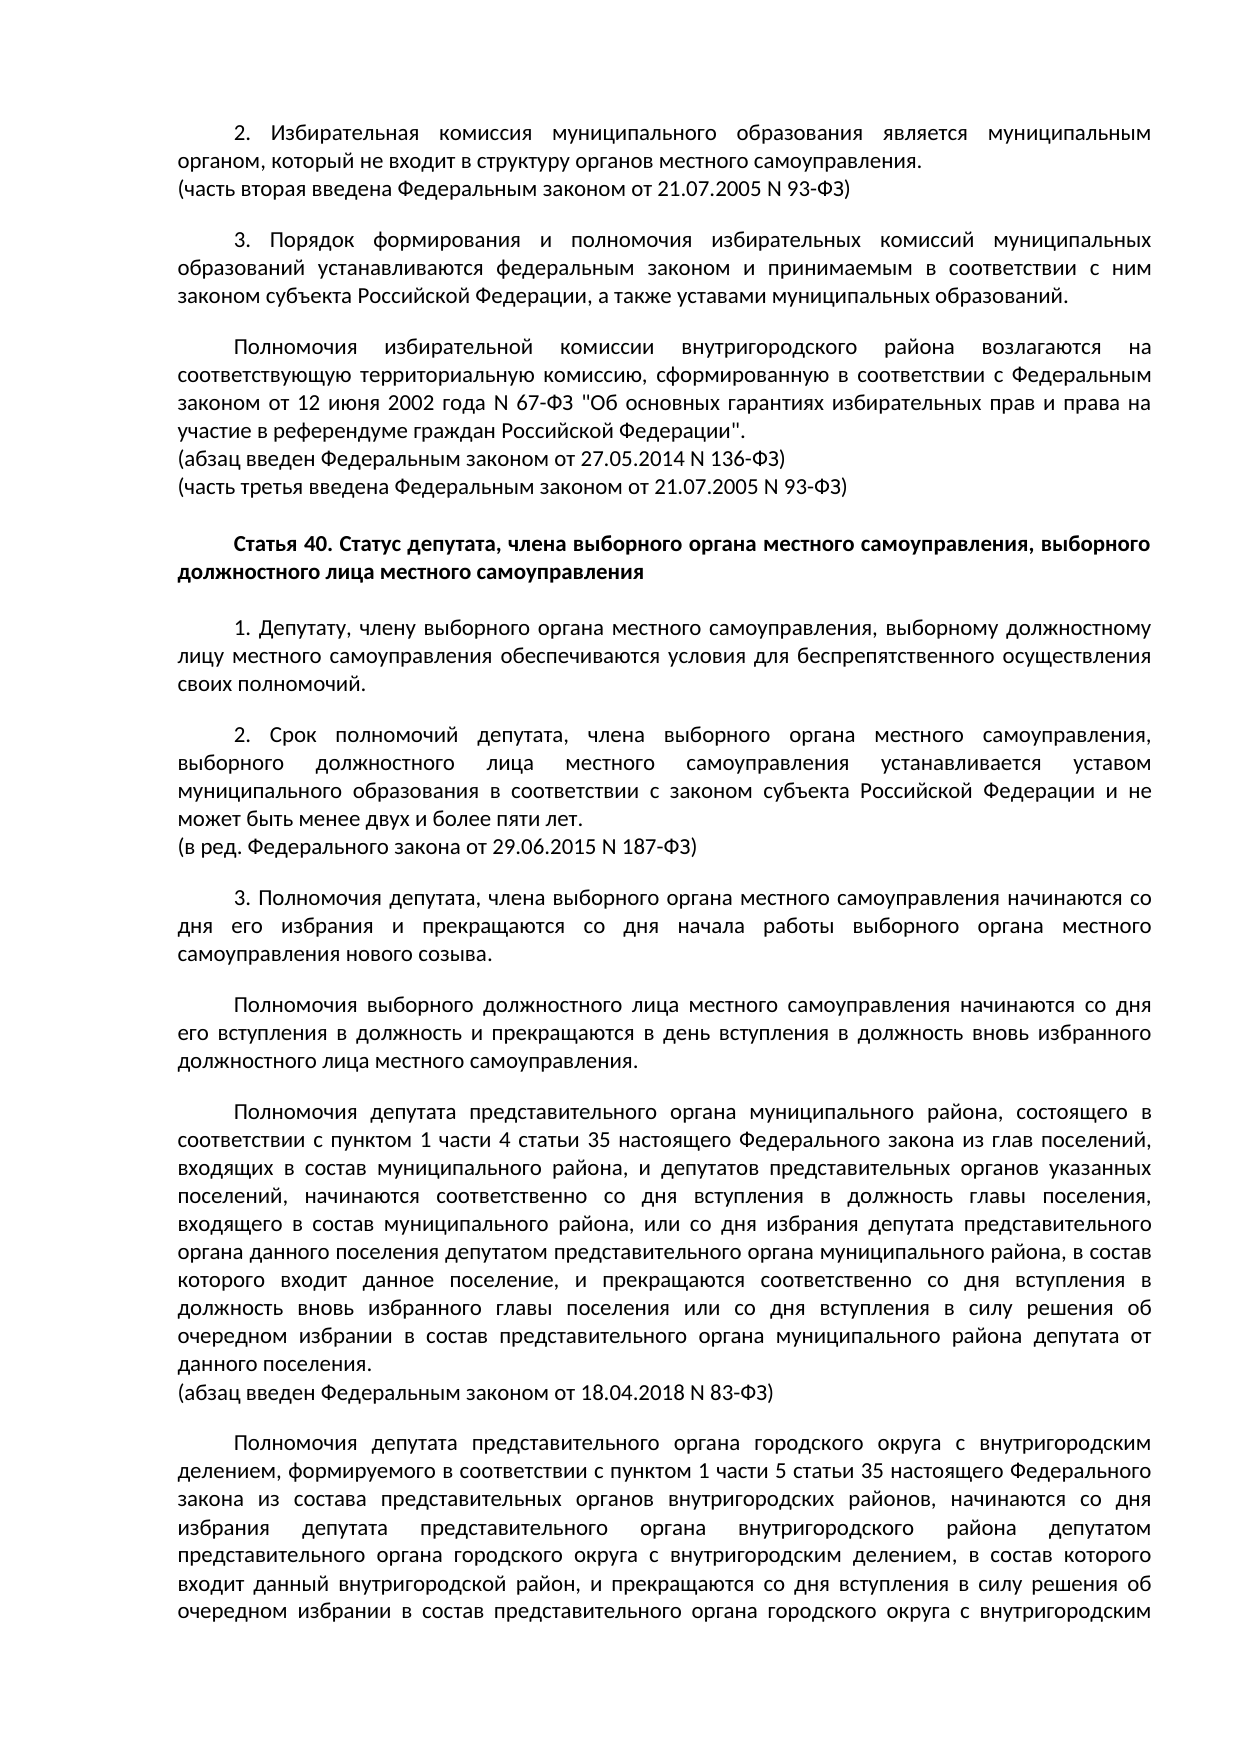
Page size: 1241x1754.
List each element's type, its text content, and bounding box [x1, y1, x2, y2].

text (часть третья введена Федеральным законом от 21.07.2005 N 93-ФЗ) [177, 472, 1152, 500]
text 2. Срок полномочий депутата, члена выборного органа местного самоуправления, выборного должностного лица местного самоуправления устанавливается уставом муниципального образования в соответствии с законом субъекта Российской Федерации и не может быть менее двух и более пяти лет. [177, 720, 1152, 832]
text Полномочия выборного должностного лица местного самоуправления начинаются со дня его вступления в должность и прекращаются в день вступления в должность вновь избранного должностного лица местного самоуправления. [177, 990, 1152, 1074]
text Полномочия депутата представительного органа муниципального района, состоящего в соответствии с пунктом 1 части 4 статьи 35 настоящего Федерального закона из глав поселений, входящих в состав муниципального района, и депутатов представительных органов указанных поселений, начинаются соответственно со дня вступления в должность главы поселения, входящего в состав муниципального района, или со дня избрания депутата представительного органа данного поселения депутатом представительного органа муниципального района, в состав которого входит данное поселение, и прекращаются соответственно со дня вступления в должность вновь избранного главы поселения или со дня вступления в силу решения об очередном избрании в состав представительного органа муниципального района депутата от данного поселения. [177, 1097, 1152, 1378]
text 1. Депутату, члену выборного органа местного самоуправления, выборному должностному лицу местного самоуправления обеспечиваются условия для беспрепятственного осуществления своих полномочий. [177, 613, 1152, 697]
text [177, 1428, 1152, 1625]
title Статья 40. Статус депутата, члена выборного органа местного самоуправления, выборного должностного лица местного самоуправления [177, 529, 1152, 585]
text 3. Полномочия депутата, члена выборного органа местного самоуправления начинаются со дня его избрания и прекращаются со дня начала работы выборного органа местного самоуправления нового созыва. [177, 883, 1152, 967]
text (в ред. Федерального закона от 29.06.2015 N 187-ФЗ) [177, 832, 1152, 861]
text 3. Порядок формирования и полномочия избирательных комиссий муниципальных образований устанавливаются федеральным законом и принимаемым в соответствии с ним законом субъекта Российской Федерации, а также уставами муниципальных образований. [177, 225, 1152, 309]
text (часть вторая введена Федеральным законом от 21.07.2005 N 93-ФЗ) [177, 174, 1152, 202]
text 2. Избирательная комиссия муниципального образования является муниципальным органом, который не входит в структуру органов местного самоуправления. [177, 118, 1152, 174]
text (абзац введен Федеральным законом от 27.05.2014 N 136-ФЗ) [177, 444, 1152, 472]
text Полномочия избирательной комиссии внутригородского района возлагаются на соответствующую территориальную комиссию, сформированную в соответствии с Федеральным законом от 12 июня 2002 года N 67-ФЗ "Об основных гарантиях избирательных прав и права на участие в референдуме граждан Российской Федерации". [177, 332, 1152, 444]
text (абзац введен Федеральным законом от 18.04.2018 N 83-ФЗ) [177, 1378, 1152, 1406]
